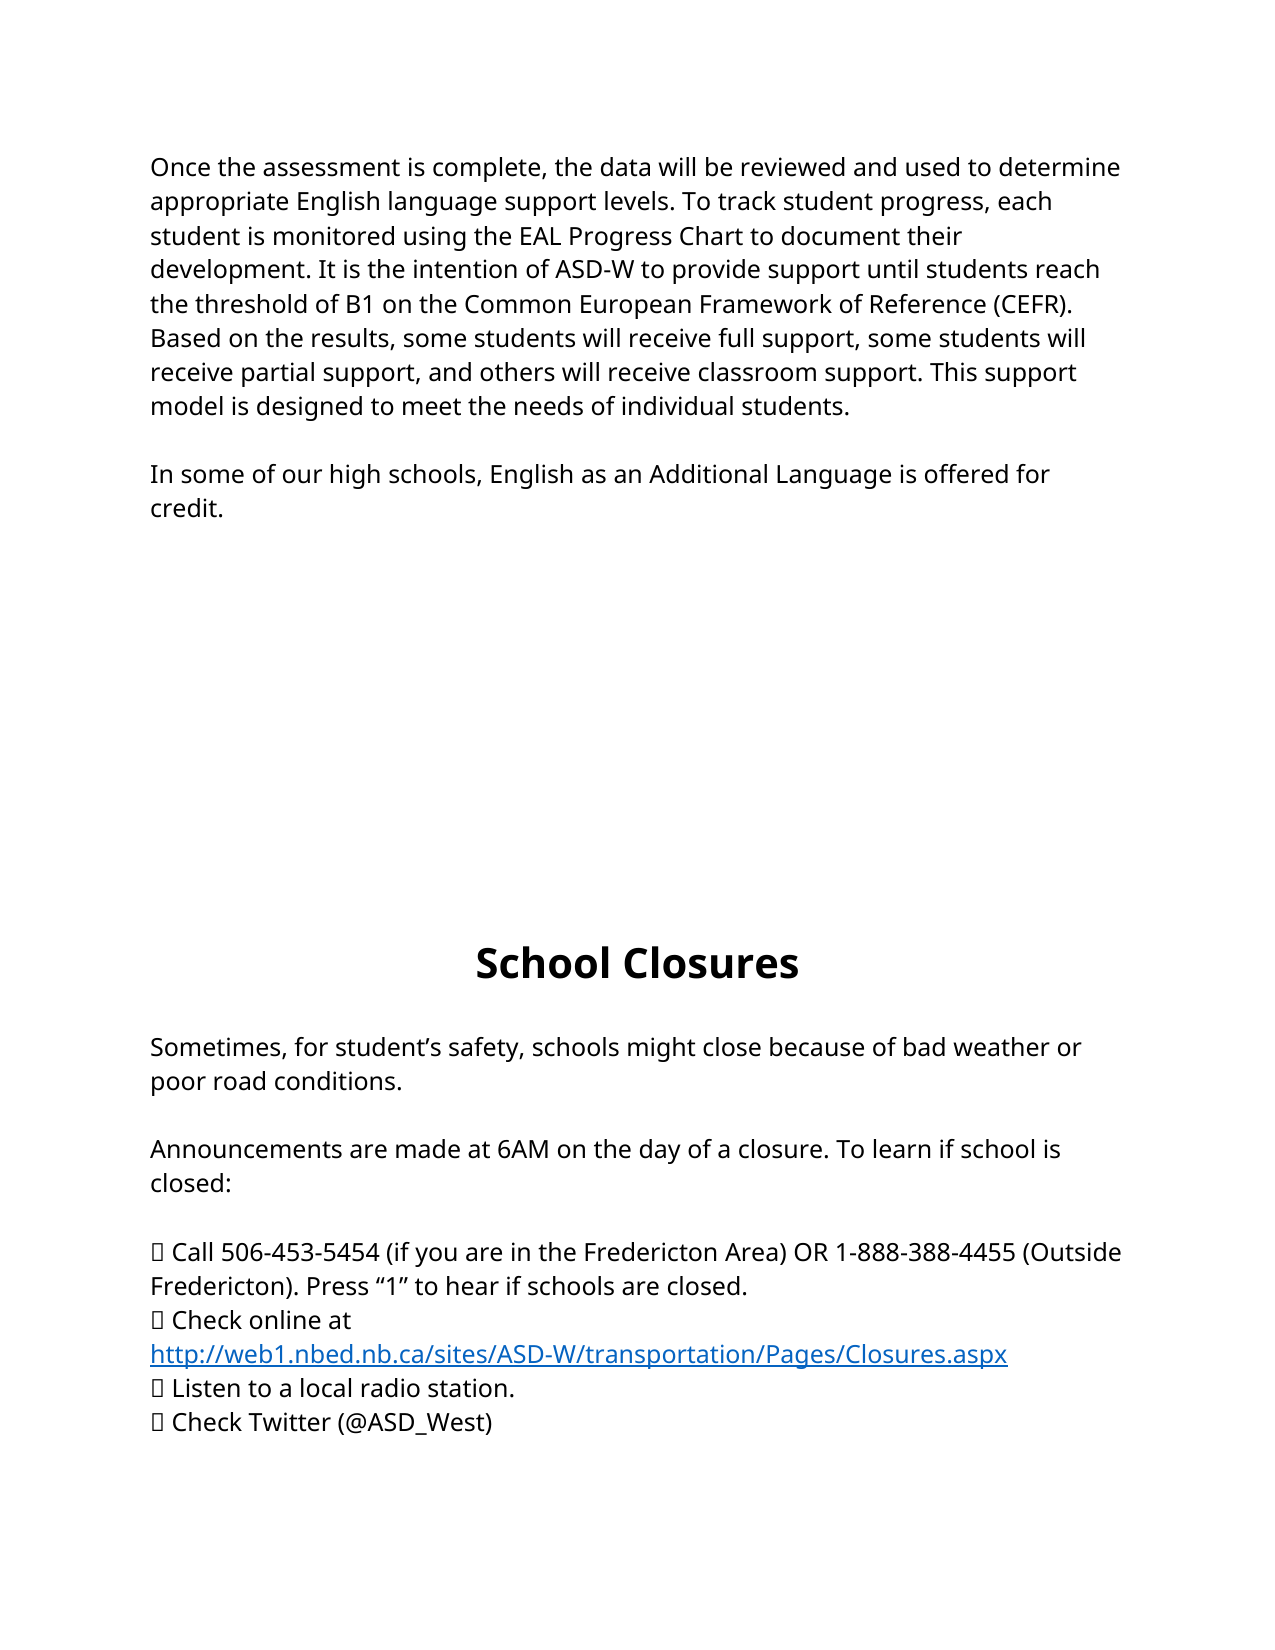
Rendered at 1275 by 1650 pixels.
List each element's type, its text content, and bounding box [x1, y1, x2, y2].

text School Closures [150, 933, 1125, 990]
text Sometimes, for student’s safety, schools might close because of bad weather or poor road conditions. [150, 1030, 1125, 1098]
text  Check Twitter (@ASD_West) [150, 1404, 1125, 1439]
text Announcements are made at 6AM on the day of a closure. To learn if school is closed: [150, 1132, 1125, 1200]
text  Listen to a local radio station. [150, 1371, 1125, 1404]
text Once the assessment is complete, the data will be reviewed and used to determine appropriate English language support levels. To track student progress, each student is monitored using the EAL Progress Chart to document their development. It is the intention of ASD-W to provide support until students reach the threshold of B1 on the Common European Framework of Reference (CEFR). Based on the results, some students will receive full support, some students will receive partial support, and others will receive classroom support. This support model is designed to meet the needs of individual students. [150, 150, 1125, 422]
text In some of our high schools, English as an Additional Language is offered for credit. [150, 457, 1125, 525]
text  Call 506-453-5454 (if you are in the Fredericton Area) OR 1-888-388-4455 (Outside Fredericton). Press “1” to hear if schools are closed. [150, 1234, 1125, 1302]
text  Check online at http://web1.nbed.nb.ca/sites/ASD-W/transportation/Pages/Closures.aspx [150, 1302, 1125, 1371]
